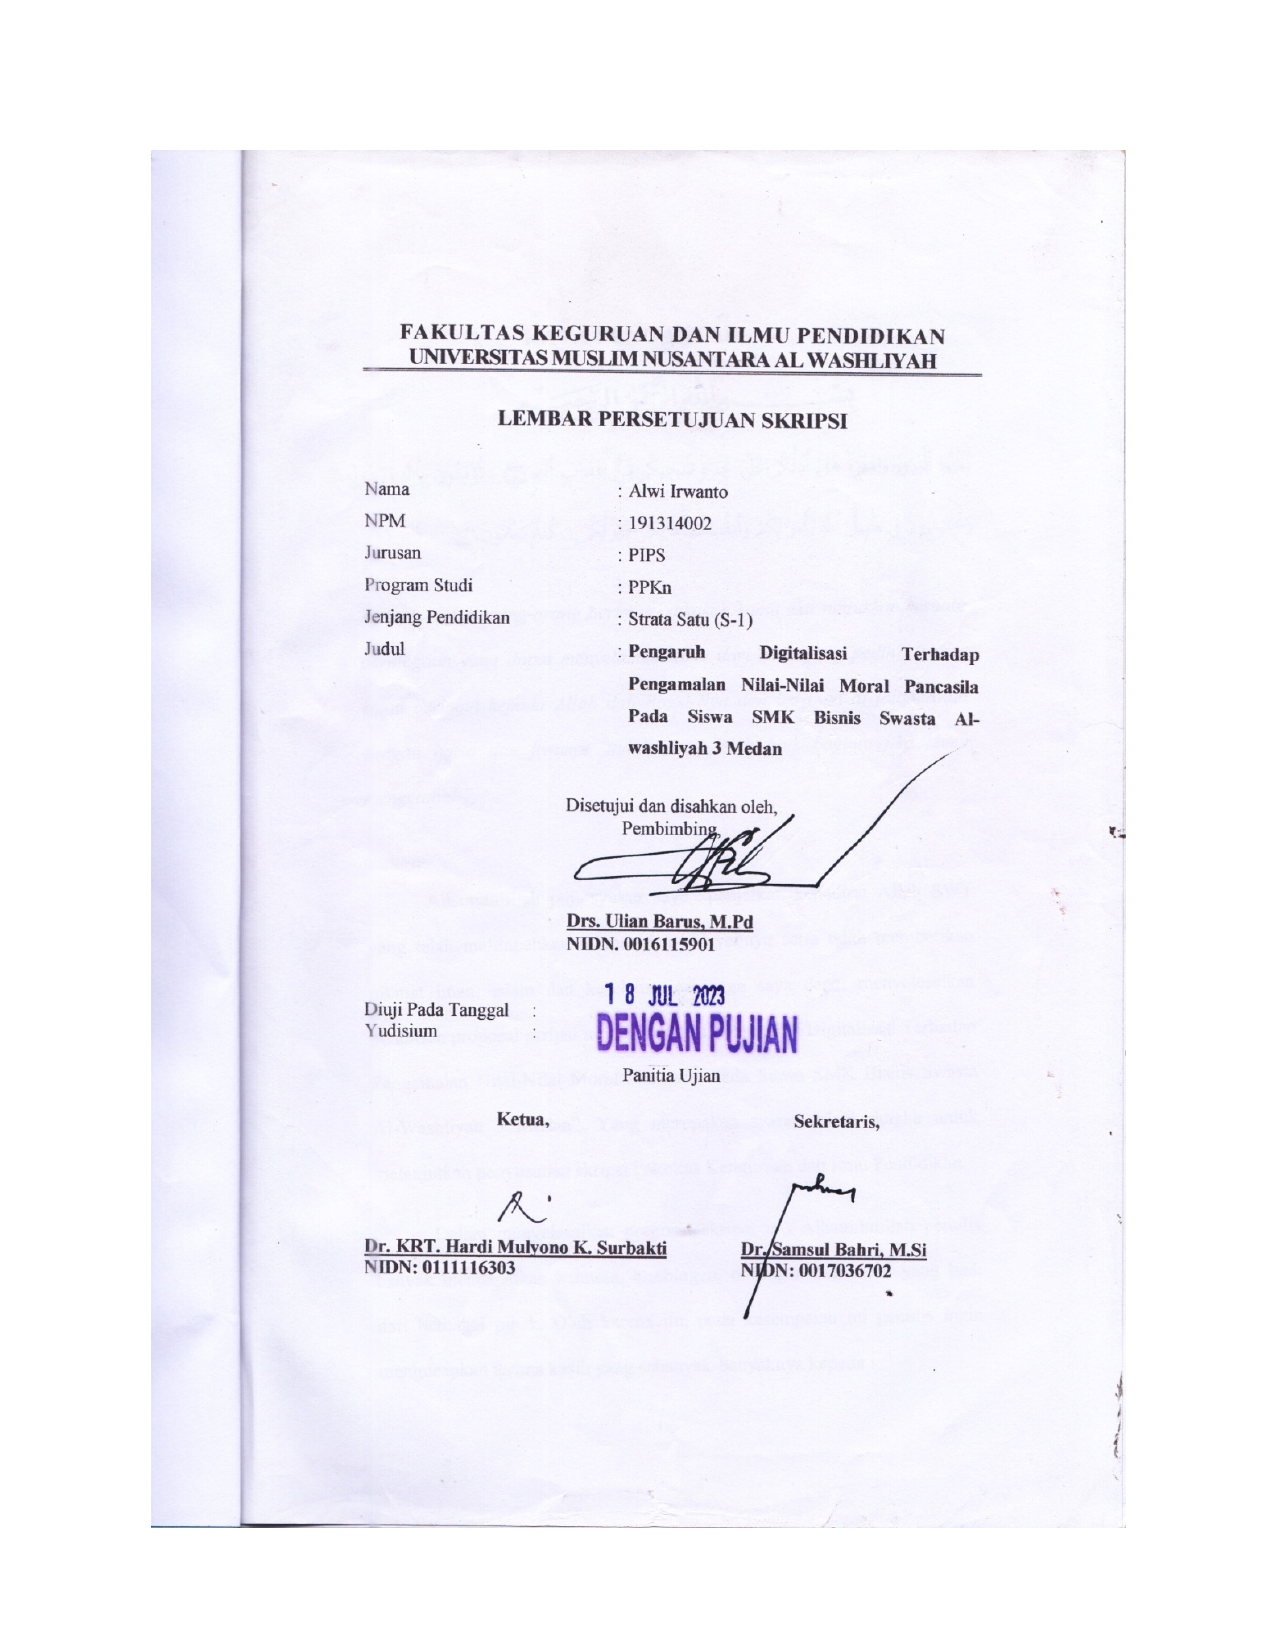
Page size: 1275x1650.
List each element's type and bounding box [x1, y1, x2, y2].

picture [152, 151, 1126, 1526]
